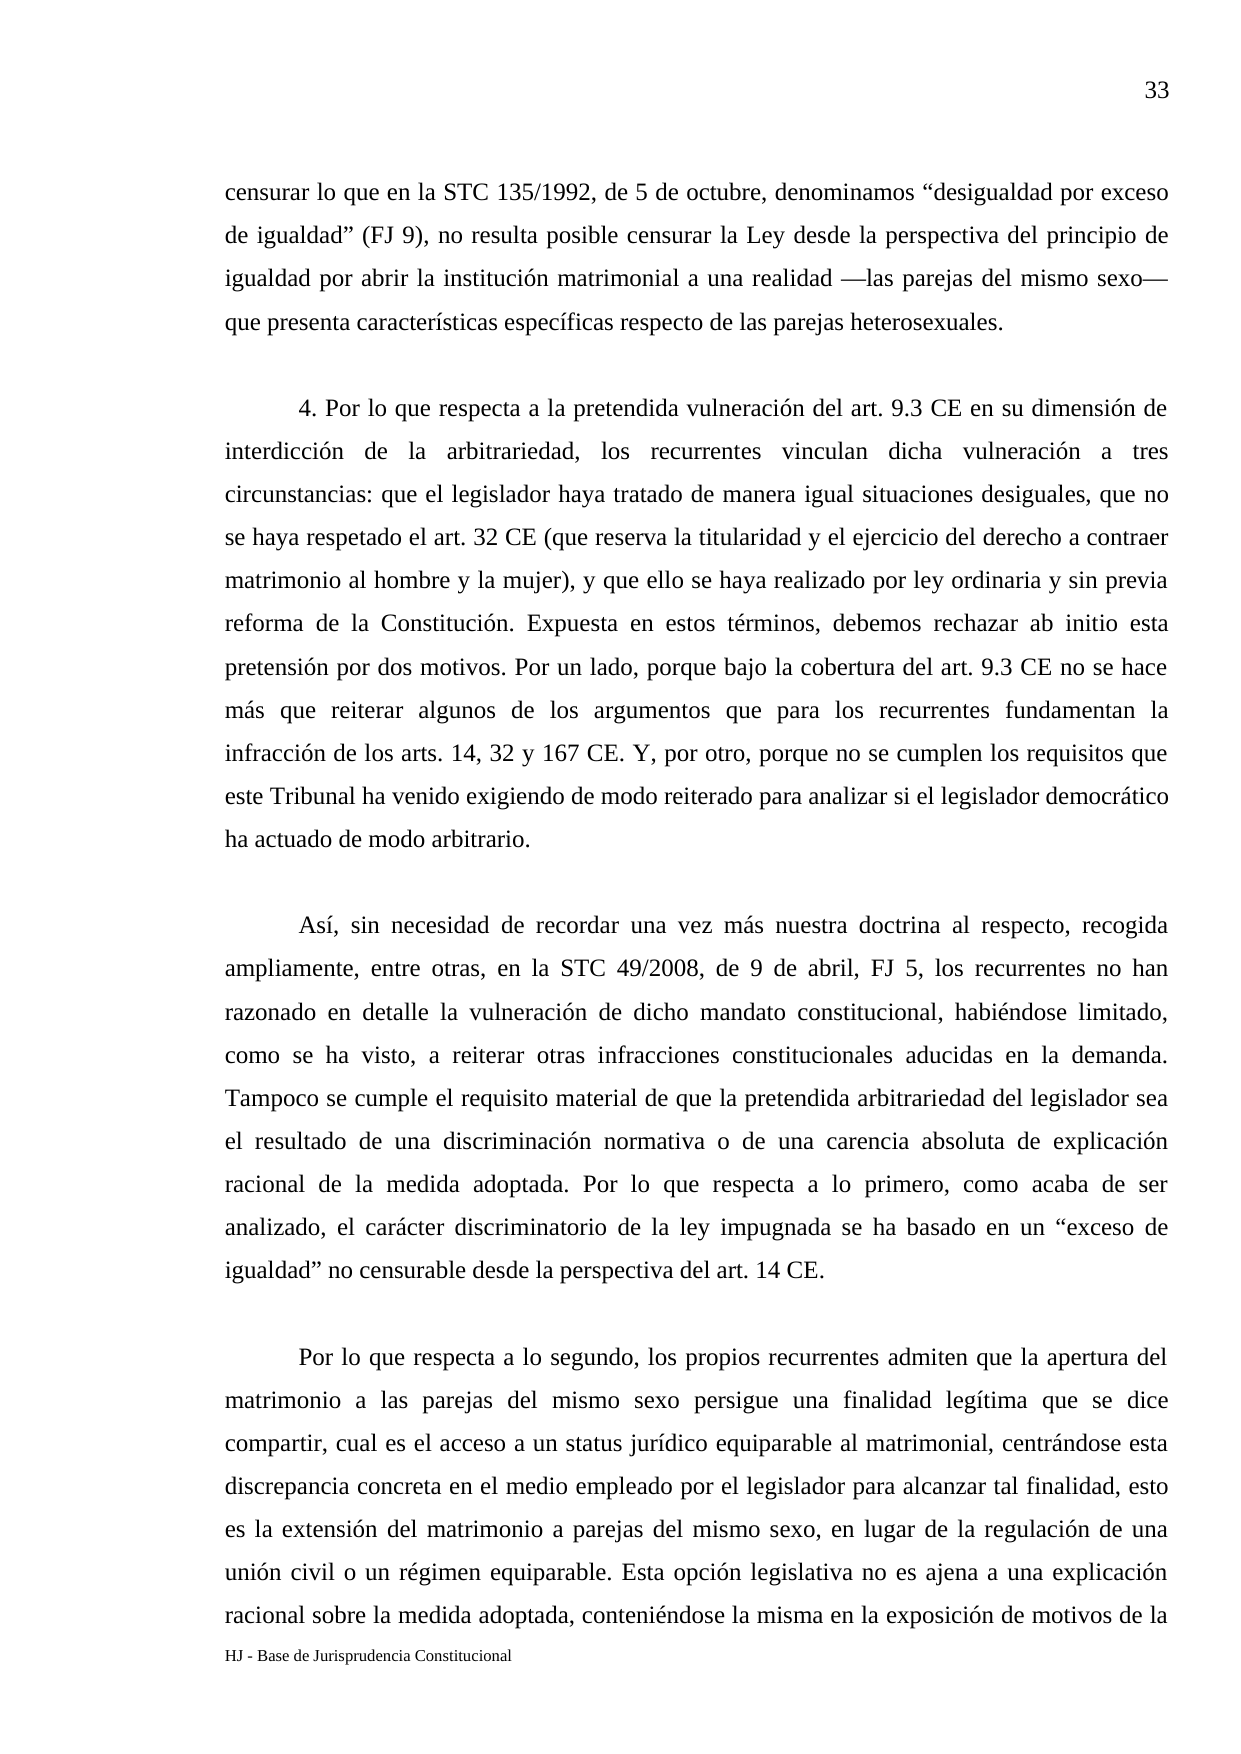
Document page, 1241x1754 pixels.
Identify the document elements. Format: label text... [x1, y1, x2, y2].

text Así, sin necesidad de recordar una vez más nuestra doctrina al respecto, recogida ampliamente, entre otras, en la STC 49/2008, de 9 de abril, FJ 5, los recurrentes no han razonado en detalle la vulneración de dicho mandato constitucional, habiéndose limitado, como se ha visto, a reiterar otras infracciones constitucionales aducidas en la demanda. Tampoco se cumple el requisito material de que la pretendida arbitrariedad del legislador sea el resultado de una discriminación normativa o de una carencia absoluta de explicación racional de la medida adoptada. Por lo que respecta a lo primero, como acaba de ser analizado, el carácter discriminatorio de la ley impugnada se ha basado en un “exceso de igualdad” no censurable desde la perspectiva del art. 14 CE. [224, 910, 1169, 1284]
text 4. Por lo que respecta a la pretendida vulneración del art. 9.3 CE en su dimensión de interdicción de la arbitrariedad, los recurrentes vinculan dicha vulneración a tres circunstancias: que el legislador haya tratado de manera igual situaciones desiguales, que no se haya respetado el art. 32 CE (que reserva la titularidad y el ejercicio del derecho a contraer matrimonio al hombre y la mujer), y que ello se haya realizado por ley ordinaria y sin previa reforma de la Constitución. Expuesta en estos términos, debemos rechazar ab initio esta pretensión por dos motivos. Por un lado, porque bajo la cobertura del art. 9.3 CE no se hace más que reiterar algunos de los argumentos que para los recurrentes fundamentan la infracción de los arts. 14, 32 y 167 CE. Y, por otro, porque no se cumplen los requisitos que este Tribunal ha venido exigiendo de modo reiterado para analizar si el legislador democrático ha actuado de modo arbitrario. [224, 393, 1169, 853]
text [224, 177, 1169, 335]
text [224, 1342, 1169, 1629]
